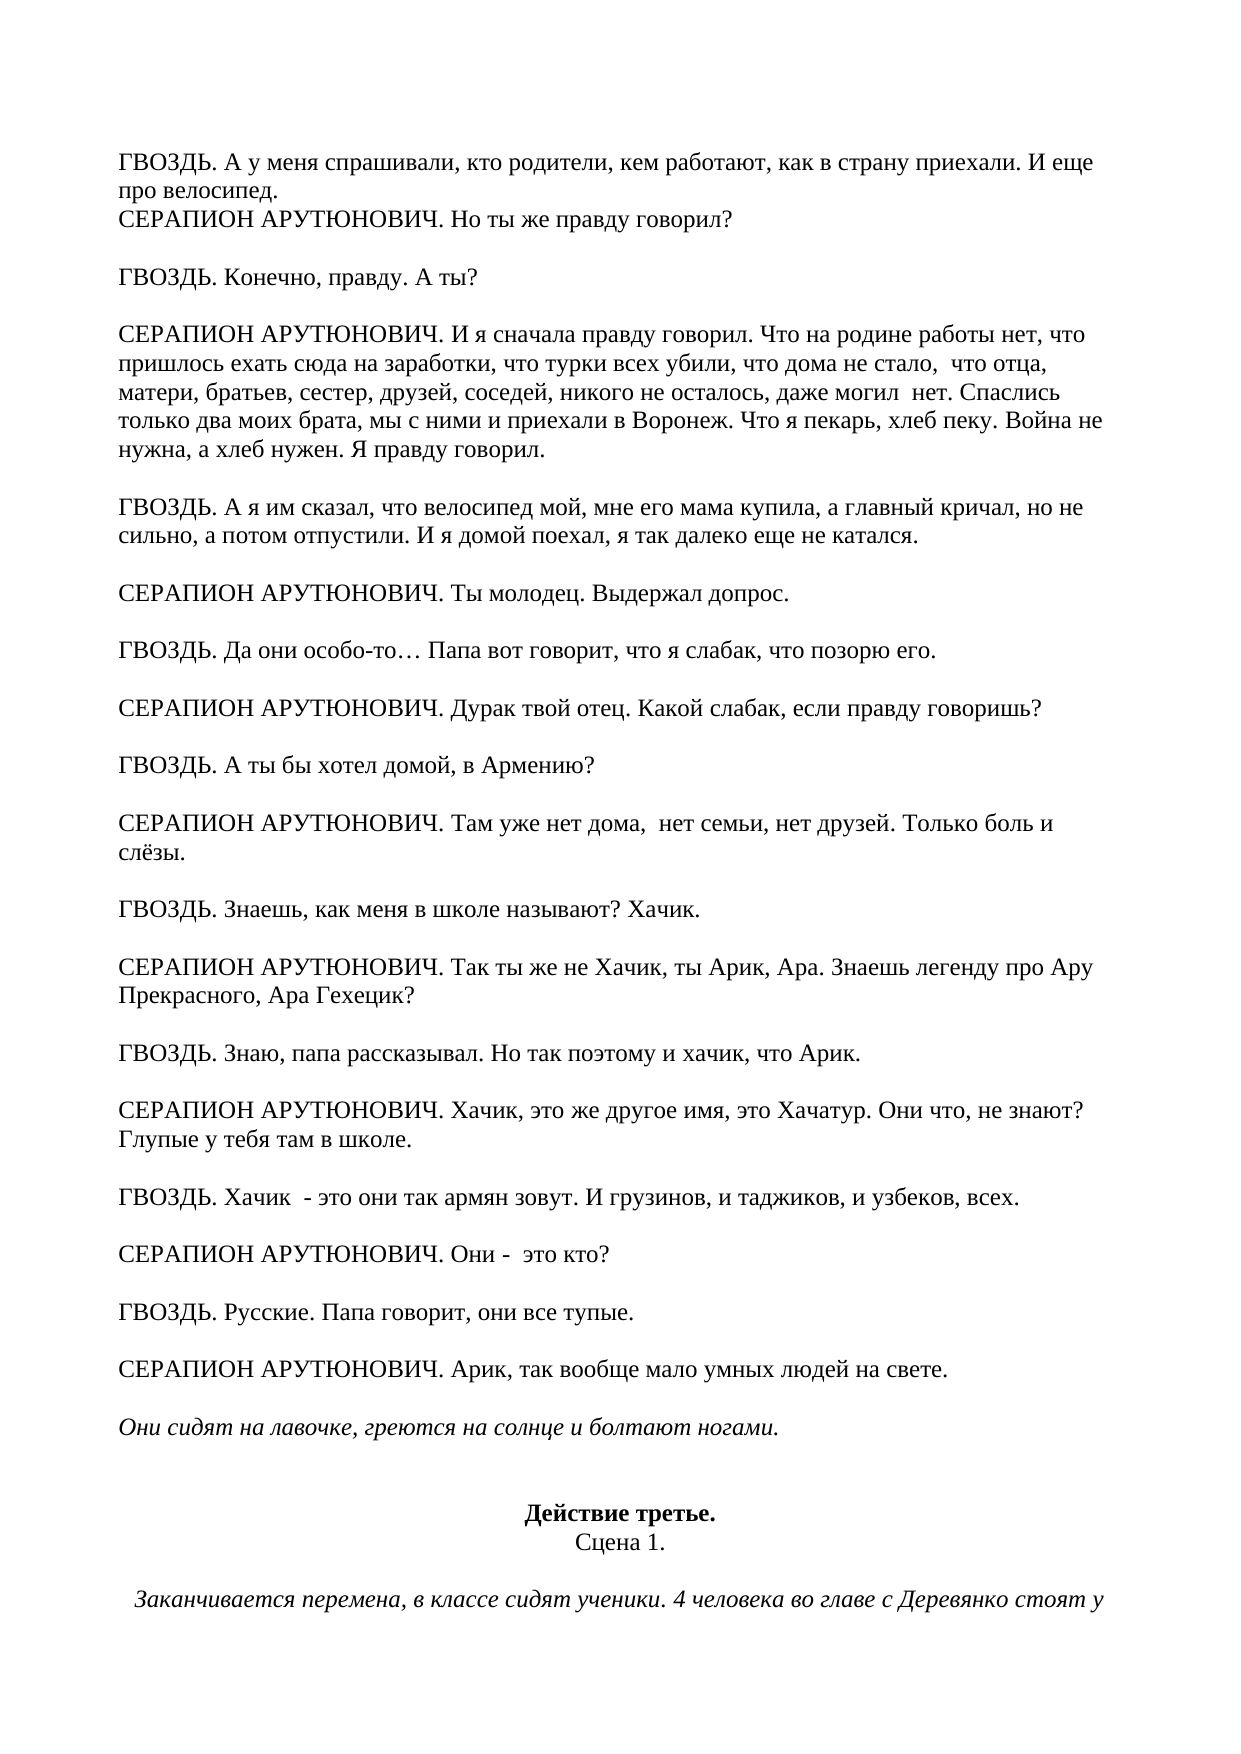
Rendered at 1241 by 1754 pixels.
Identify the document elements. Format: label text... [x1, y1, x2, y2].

text СЕРАПИОН АРУТЮНОВИЧ. Хачик, это же другое имя, это Хачатур. Они что, не знают? Глупые у тебя там в школе. [118, 1096, 1122, 1153]
text СЕРАПИОН АРУТЮНОВИЧ. Там уже нет дома, нет семьи, нет друзей. Только боль и слёзы. [118, 808, 1122, 866]
text СЕРАПИОН АРУТЮНОВИЧ. Так ты же не Хачик, ты Арик, Ара. Знаешь легенду про Ару Прекрасного, Ара Гехецик? [118, 952, 1122, 1009]
text Они сидят на лавочке, греются на солнце и болтают ногами. [118, 1412, 1122, 1441]
text ГВОЗДЬ. Русские. Папа говорит, они все тупые. [118, 1297, 1122, 1326]
text ГВОЗДЬ. Знаешь, как меня в школе называют? Хачик. [118, 894, 1122, 923]
text СЕРАПИОН АРУТЮНОВИЧ. Но ты же правду говорил? [118, 204, 1122, 233]
text СЕРАПИОН АРУТЮНОВИЧ. И я сначала правду говорил. Что на родине работы нет, что пришлось ехать сюда на заработки, что турки всех убили, что дома не стало, что отца, матери, братьев, сестер, друзей, соседей, никого не осталось, даже могил нет. Спаслись только два моих брата, мы с ними и приехали в Воронеж. Что я пекарь, хлеб пеку. Война не нужна, а хлеб нужен. Я правду говорил. [118, 319, 1122, 463]
text ГВОЗДЬ. Конечно, правду. А ты? [118, 262, 1122, 291]
text Действие третье. [118, 1498, 1122, 1527]
text СЕРАПИОН АРУТЮНОВИЧ. Арик, так вообще мало умных людей на свете. [118, 1354, 1122, 1383]
text ГВОЗДЬ. Хачик - это они так армян зовут. И грузинов, и таджиков, и узбеков, всех. [118, 1182, 1122, 1211]
text СЕРАПИОН АРУТЮНОВИЧ. Они - это кто? [118, 1239, 1122, 1268]
text ГВОЗДЬ. А у меня спрашивали, кто родители, кем работают, как в страну приехали. И еще про велосипед. [118, 147, 1122, 204]
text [118, 1584, 1122, 1613]
text ГВОЗДЬ. А я им сказал, что велосипед мой, мне его мама купила, а главный кричал, но не сильно, а потом отпустили. И я домой поехал, я так далеко еще не катался. [118, 492, 1122, 549]
text ГВОЗДЬ. Знаю, папа рассказывал. Но так поэтому и хачик, что Арик. [118, 1038, 1122, 1067]
text ГВОЗДЬ. А ты бы хотел домой, в Армению? [118, 751, 1122, 779]
text СЕРАПИОН АРУТЮНОВИЧ. Ты молодец. Выдержал допрос. [118, 578, 1122, 607]
text Сцена 1. [118, 1527, 1122, 1556]
text ГВОЗДЬ. Да они особо-то… Папа вот говорит, что я слабак, что позорю его. [118, 636, 1122, 664]
text СЕРАПИОН АРУТЮНОВИЧ. Дурак твой отец. Какой слабак, если правду говоришь? [118, 693, 1122, 722]
